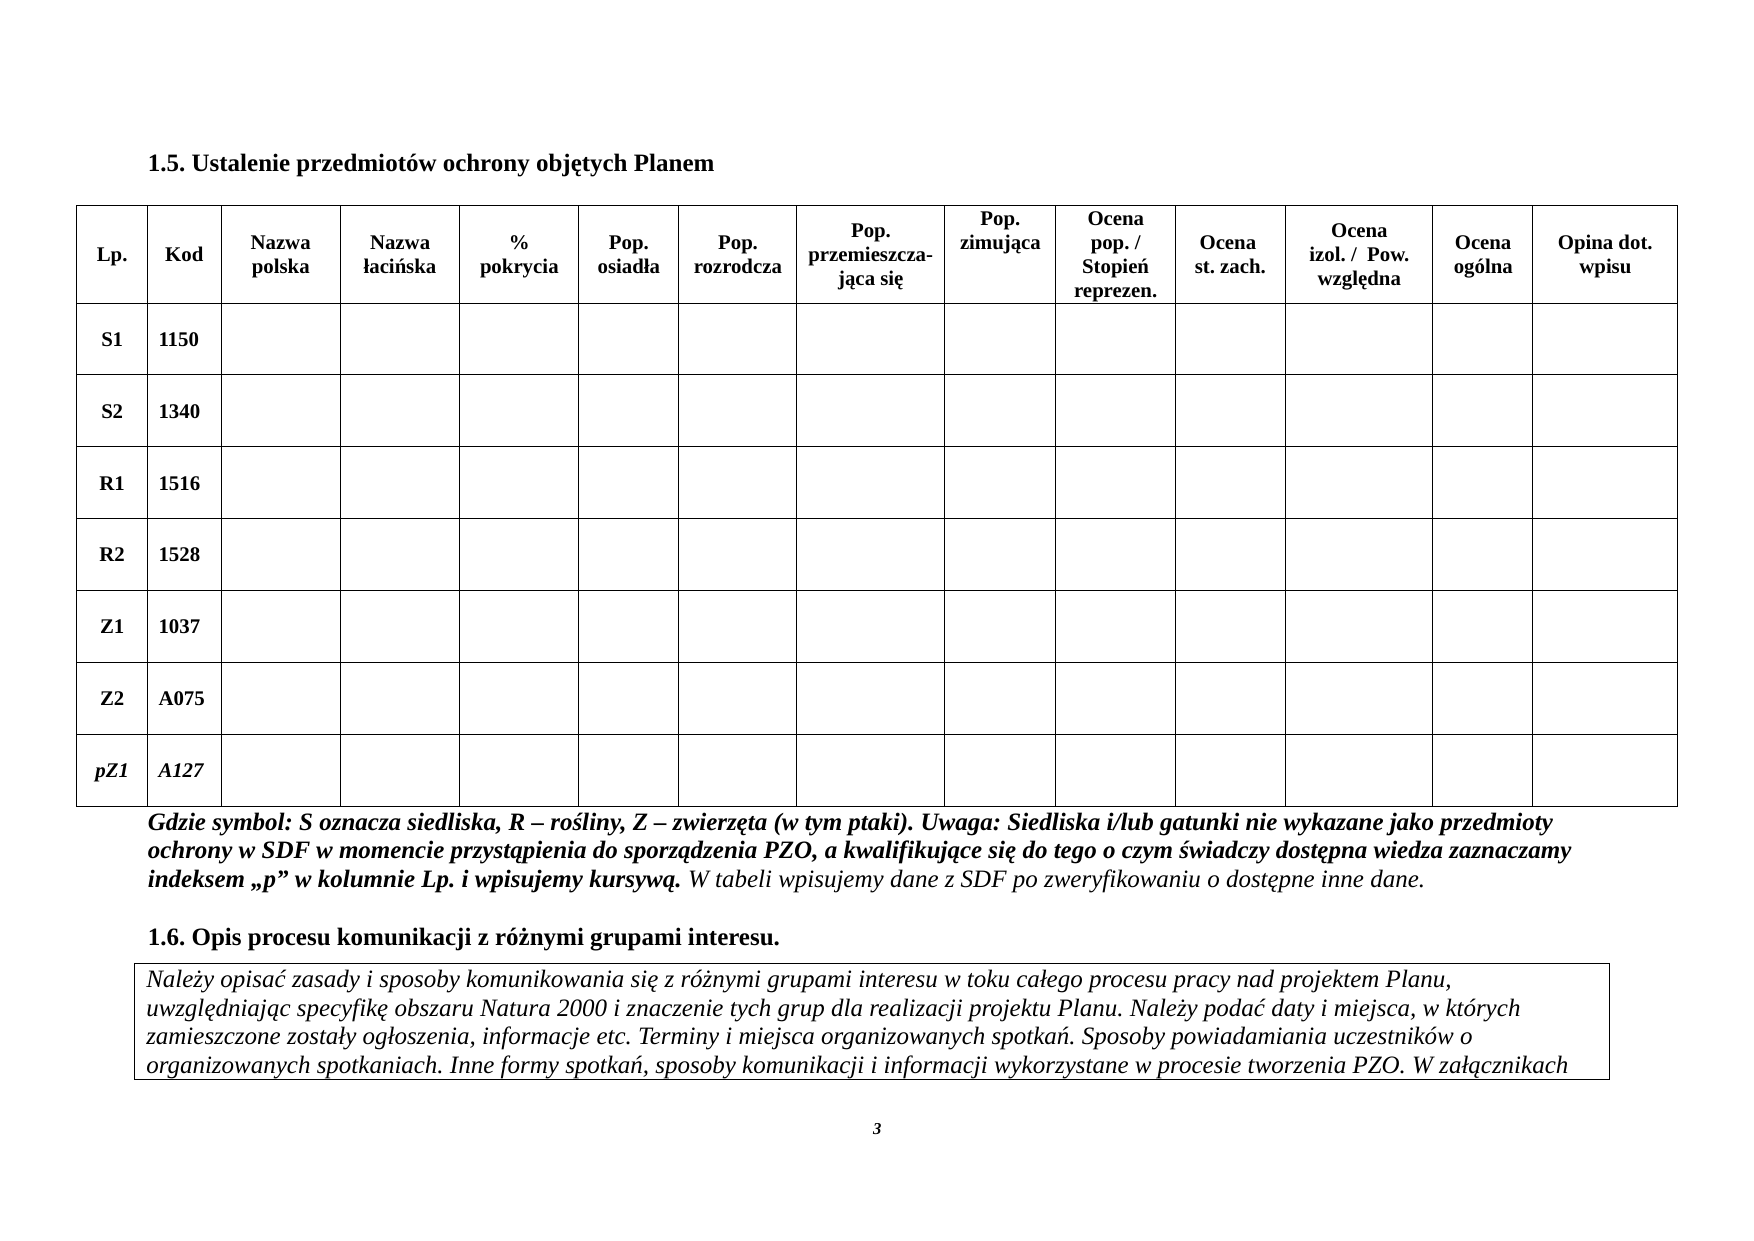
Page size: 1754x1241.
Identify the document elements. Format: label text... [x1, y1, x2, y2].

table_cell [1533, 519, 1677, 590]
table_cell [797, 447, 944, 518]
table_cell [460, 591, 578, 662]
table_cell [1176, 735, 1285, 806]
table_cell [222, 663, 340, 734]
table_cell [945, 304, 1055, 374]
table_cell [1533, 375, 1677, 446]
table_cell R1 [77, 447, 147, 518]
table_cell [1533, 304, 1677, 374]
table_header Kod [148, 206, 221, 302]
table_cell [460, 375, 578, 446]
table_cell [1286, 591, 1432, 662]
table_cell [1176, 591, 1285, 662]
table_cell [1433, 591, 1532, 662]
table_cell [1056, 663, 1175, 734]
table_cell A075 [148, 663, 221, 734]
table_cell [945, 519, 1055, 590]
table_cell [1533, 663, 1677, 734]
table_cell [1433, 663, 1532, 734]
table_cell [945, 663, 1055, 734]
table_cell [579, 375, 678, 446]
table_cell Z1 [77, 591, 147, 662]
table_cell [797, 375, 944, 446]
table_cell [579, 447, 678, 518]
table_cell [460, 735, 578, 806]
table_cell S1 [77, 304, 147, 374]
table_header Pop. przemieszcza-jąca się [797, 206, 944, 302]
table_cell [1286, 304, 1432, 374]
table_cell pZ1 [77, 735, 147, 806]
table_cell [679, 663, 796, 734]
table_cell [222, 735, 340, 806]
table_cell 1150 [148, 304, 221, 374]
table_cell [1433, 735, 1532, 806]
table_cell [1056, 735, 1175, 806]
table_cell [460, 304, 578, 374]
table_header Opina dot. wpisu [1533, 206, 1677, 302]
table_cell [1176, 519, 1285, 590]
table_header Pop. osiadła [579, 206, 678, 302]
table_header Ocena izol. / Pow. względna [1286, 206, 1432, 302]
table_cell [679, 735, 796, 806]
table_cell [1056, 447, 1175, 518]
table_cell R2 [77, 519, 147, 590]
table_cell [579, 304, 678, 374]
table_cell 1528 [148, 519, 221, 590]
table_cell [945, 591, 1055, 662]
table_cell [1433, 304, 1532, 374]
table_cell [222, 447, 340, 518]
text 1.5. Ustalenie przedmiotów ochrony objętych Planem [148, 148, 1606, 176]
table_cell [460, 447, 578, 518]
table_cell [1433, 519, 1532, 590]
table_cell [579, 663, 678, 734]
table_cell [1056, 375, 1175, 446]
table_cell 1340 [148, 375, 221, 446]
table_header % pokrycia [460, 206, 578, 302]
table_cell [679, 304, 796, 374]
table_cell [797, 735, 944, 806]
table_cell [1286, 519, 1432, 590]
table_cell [222, 375, 340, 446]
table_header Ocena st. zach. [1176, 206, 1285, 302]
table_cell [222, 519, 340, 590]
table_header Pop. rozrodcza [679, 206, 796, 302]
table_cell [1176, 663, 1285, 734]
table_cell [579, 735, 678, 806]
table_cell [341, 519, 459, 590]
table_cell [222, 591, 340, 662]
table_cell [1176, 447, 1285, 518]
table_cell [1286, 447, 1432, 518]
table_cell [1286, 663, 1432, 734]
table_header Ocena ogólna [1433, 206, 1532, 302]
table_cell [341, 663, 459, 734]
table_cell Z2 [77, 663, 147, 734]
table_cell [945, 447, 1055, 518]
table_cell [1533, 735, 1677, 806]
table_cell [341, 375, 459, 446]
table_cell [579, 519, 678, 590]
table_cell [679, 375, 796, 446]
table_cell [679, 591, 796, 662]
table_cell [1286, 735, 1432, 806]
table_header Nazwa polska [222, 206, 340, 302]
table_cell [1286, 375, 1432, 446]
table_cell [341, 447, 459, 518]
table_header Ocena pop. / Stopień reprezen. [1056, 206, 1175, 302]
table_cell [1533, 447, 1677, 518]
table_cell [1056, 519, 1175, 590]
table_cell [945, 735, 1055, 806]
table_cell [341, 591, 459, 662]
table_cell [341, 735, 459, 806]
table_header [135, 964, 1609, 1079]
table_cell [797, 304, 944, 374]
table_header Lp. [77, 206, 147, 302]
table_cell [1433, 375, 1532, 446]
table_cell [945, 375, 1055, 446]
table_cell A127 [148, 735, 221, 806]
table_cell 1037 [148, 591, 221, 662]
table_cell [460, 519, 578, 590]
text 1.6. Opis procesu komunikacji z różnymi grupami interesu. [148, 922, 1606, 950]
table_cell [1056, 591, 1175, 662]
table_cell [341, 304, 459, 374]
table_cell [1533, 591, 1677, 662]
table_header Nazwa łacińska [341, 206, 459, 302]
table_cell [679, 519, 796, 590]
table_cell [679, 447, 796, 518]
table_cell 1516 [148, 447, 221, 518]
table_cell [460, 663, 578, 734]
table_cell S2 [77, 375, 147, 446]
table_cell [222, 304, 340, 374]
table_cell [797, 663, 944, 734]
table_header Pop. zimująca [945, 206, 1055, 302]
table_cell [1056, 304, 1175, 374]
table_cell [797, 519, 944, 590]
table_cell [797, 591, 944, 662]
table_cell [579, 591, 678, 662]
table_cell [1433, 447, 1532, 518]
table_cell [1176, 304, 1285, 374]
table_cell [1176, 375, 1285, 446]
text Gdzie symbol: S oznacza siedliska, R – rośliny, Z – zwierzęta (w tym ptaki). Uwaga: Siedliska i/lub gatunki nie wykazane jako przedmioty ochrony w SDF w momencie przystąpienia do sporządzenia PZO, a kwalifikujące się do tego o czym świadczy dostępna wiedza zaznaczamy indeksem „p” w kolumnie Lp. i wpisujemy kursywą. W tabeli wpisujemy dane z SDF po zweryfikowaniu o dostępne inne dane. [148, 807, 1606, 893]
